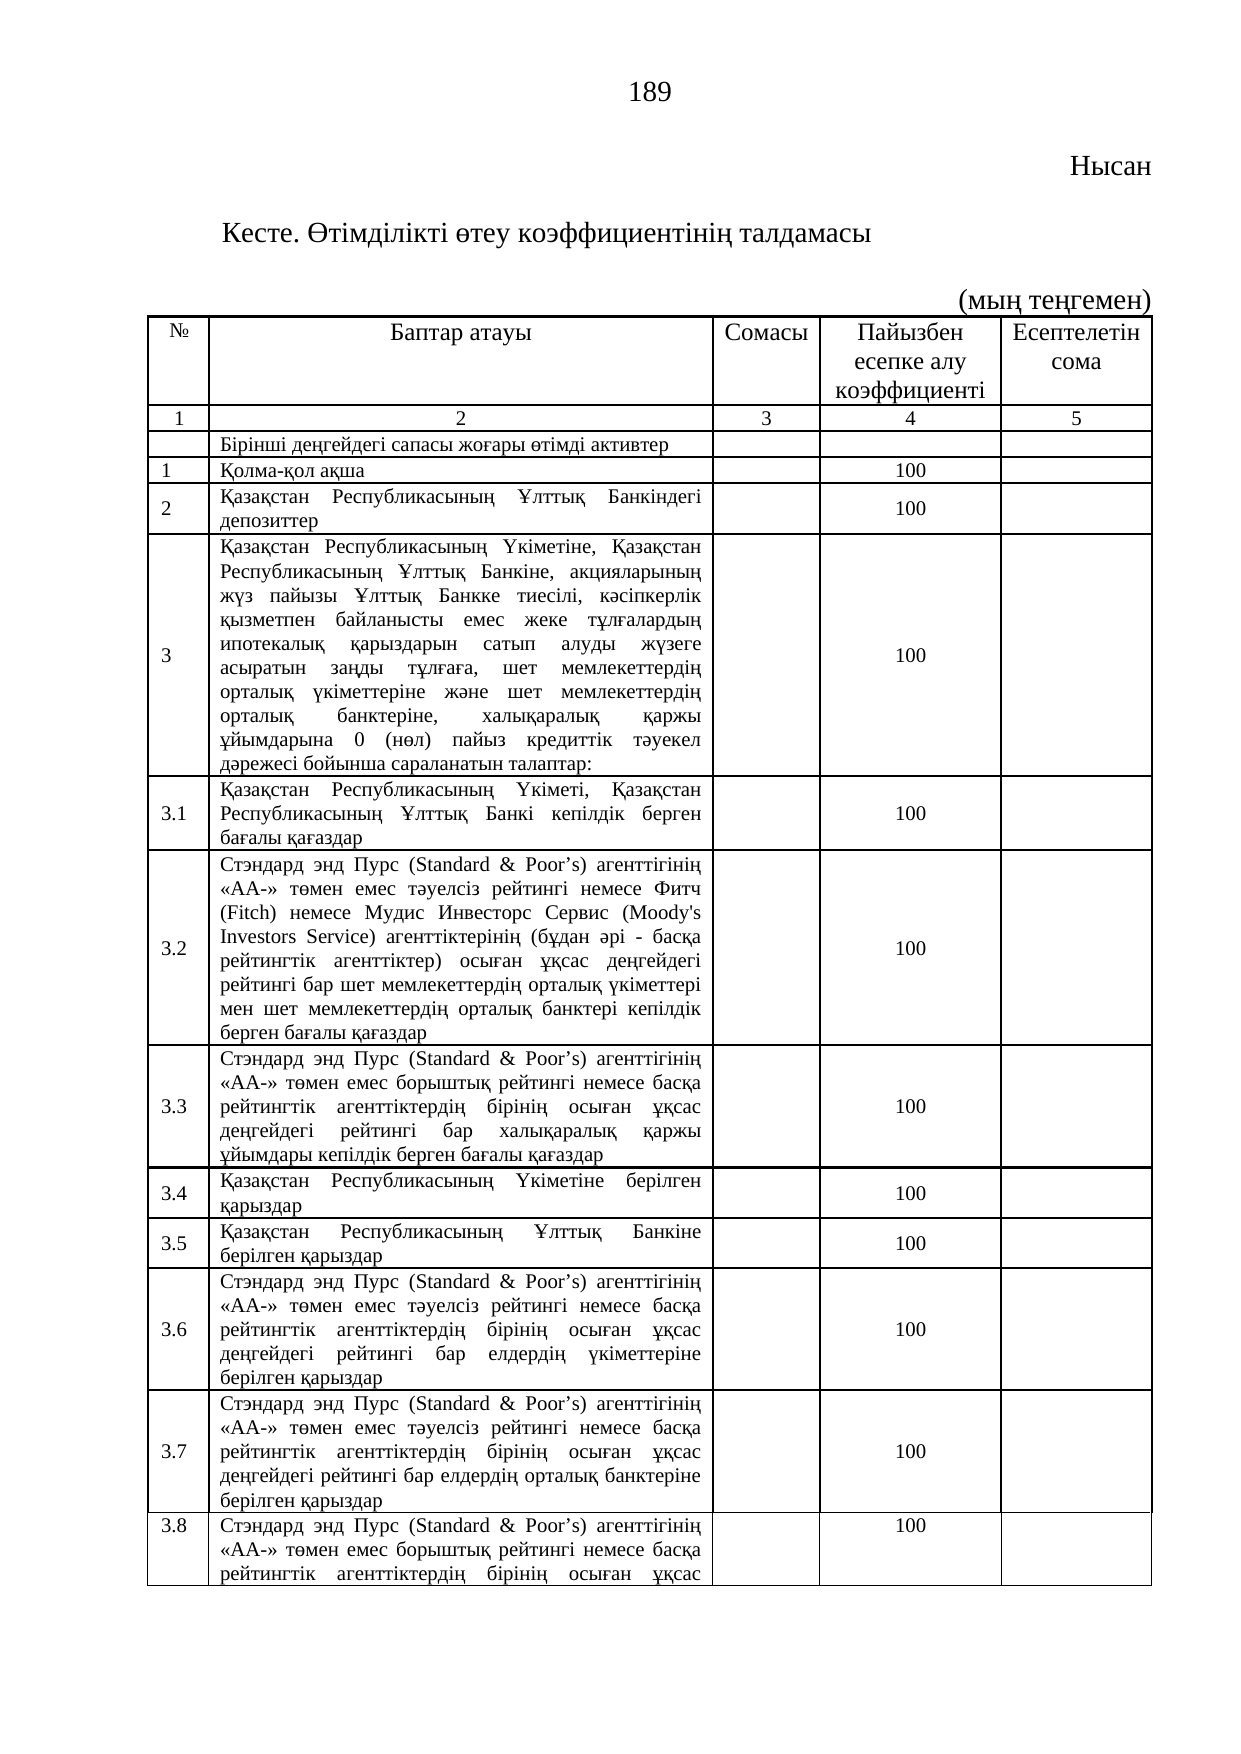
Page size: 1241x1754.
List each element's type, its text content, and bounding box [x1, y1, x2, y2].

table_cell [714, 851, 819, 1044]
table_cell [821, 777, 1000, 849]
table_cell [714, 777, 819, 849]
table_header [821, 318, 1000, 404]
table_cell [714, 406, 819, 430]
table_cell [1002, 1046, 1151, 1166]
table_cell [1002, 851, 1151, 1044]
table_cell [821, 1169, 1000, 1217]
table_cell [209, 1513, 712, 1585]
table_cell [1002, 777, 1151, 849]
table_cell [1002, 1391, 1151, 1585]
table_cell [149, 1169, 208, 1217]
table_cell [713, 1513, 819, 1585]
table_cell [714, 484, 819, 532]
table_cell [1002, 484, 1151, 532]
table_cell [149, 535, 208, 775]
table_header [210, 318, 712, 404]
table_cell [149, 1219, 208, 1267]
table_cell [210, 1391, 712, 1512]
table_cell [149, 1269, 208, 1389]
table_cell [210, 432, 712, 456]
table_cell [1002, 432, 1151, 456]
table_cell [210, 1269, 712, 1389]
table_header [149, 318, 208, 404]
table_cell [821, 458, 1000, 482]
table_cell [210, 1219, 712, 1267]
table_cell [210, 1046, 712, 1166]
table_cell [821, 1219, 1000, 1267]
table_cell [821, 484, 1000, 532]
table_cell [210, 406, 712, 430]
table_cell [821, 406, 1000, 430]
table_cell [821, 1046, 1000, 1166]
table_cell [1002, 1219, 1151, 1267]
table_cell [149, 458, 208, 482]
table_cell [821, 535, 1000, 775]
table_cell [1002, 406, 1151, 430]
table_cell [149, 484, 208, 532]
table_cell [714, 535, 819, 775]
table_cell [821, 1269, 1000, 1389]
text Нысан [148, 148, 1152, 181]
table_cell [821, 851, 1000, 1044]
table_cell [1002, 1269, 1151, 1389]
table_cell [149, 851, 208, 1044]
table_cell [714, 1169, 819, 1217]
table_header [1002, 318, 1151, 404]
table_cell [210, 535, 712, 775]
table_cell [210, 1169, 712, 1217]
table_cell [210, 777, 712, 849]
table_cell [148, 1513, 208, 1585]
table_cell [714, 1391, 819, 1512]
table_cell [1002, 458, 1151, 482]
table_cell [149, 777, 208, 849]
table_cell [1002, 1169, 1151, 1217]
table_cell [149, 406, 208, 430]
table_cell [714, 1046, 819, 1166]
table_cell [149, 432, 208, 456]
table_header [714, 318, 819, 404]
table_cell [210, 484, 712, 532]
text Кесте. Өтімділікті өтеу коэффициентінің талдамасы [148, 215, 1152, 248]
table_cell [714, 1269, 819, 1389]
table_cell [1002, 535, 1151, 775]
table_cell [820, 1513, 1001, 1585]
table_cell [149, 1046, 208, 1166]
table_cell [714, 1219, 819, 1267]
text (мың теңгемен) [148, 282, 1152, 315]
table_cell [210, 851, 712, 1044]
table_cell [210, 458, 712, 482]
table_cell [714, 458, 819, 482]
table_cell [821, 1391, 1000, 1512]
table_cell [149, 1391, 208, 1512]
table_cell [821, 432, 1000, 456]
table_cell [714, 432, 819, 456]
